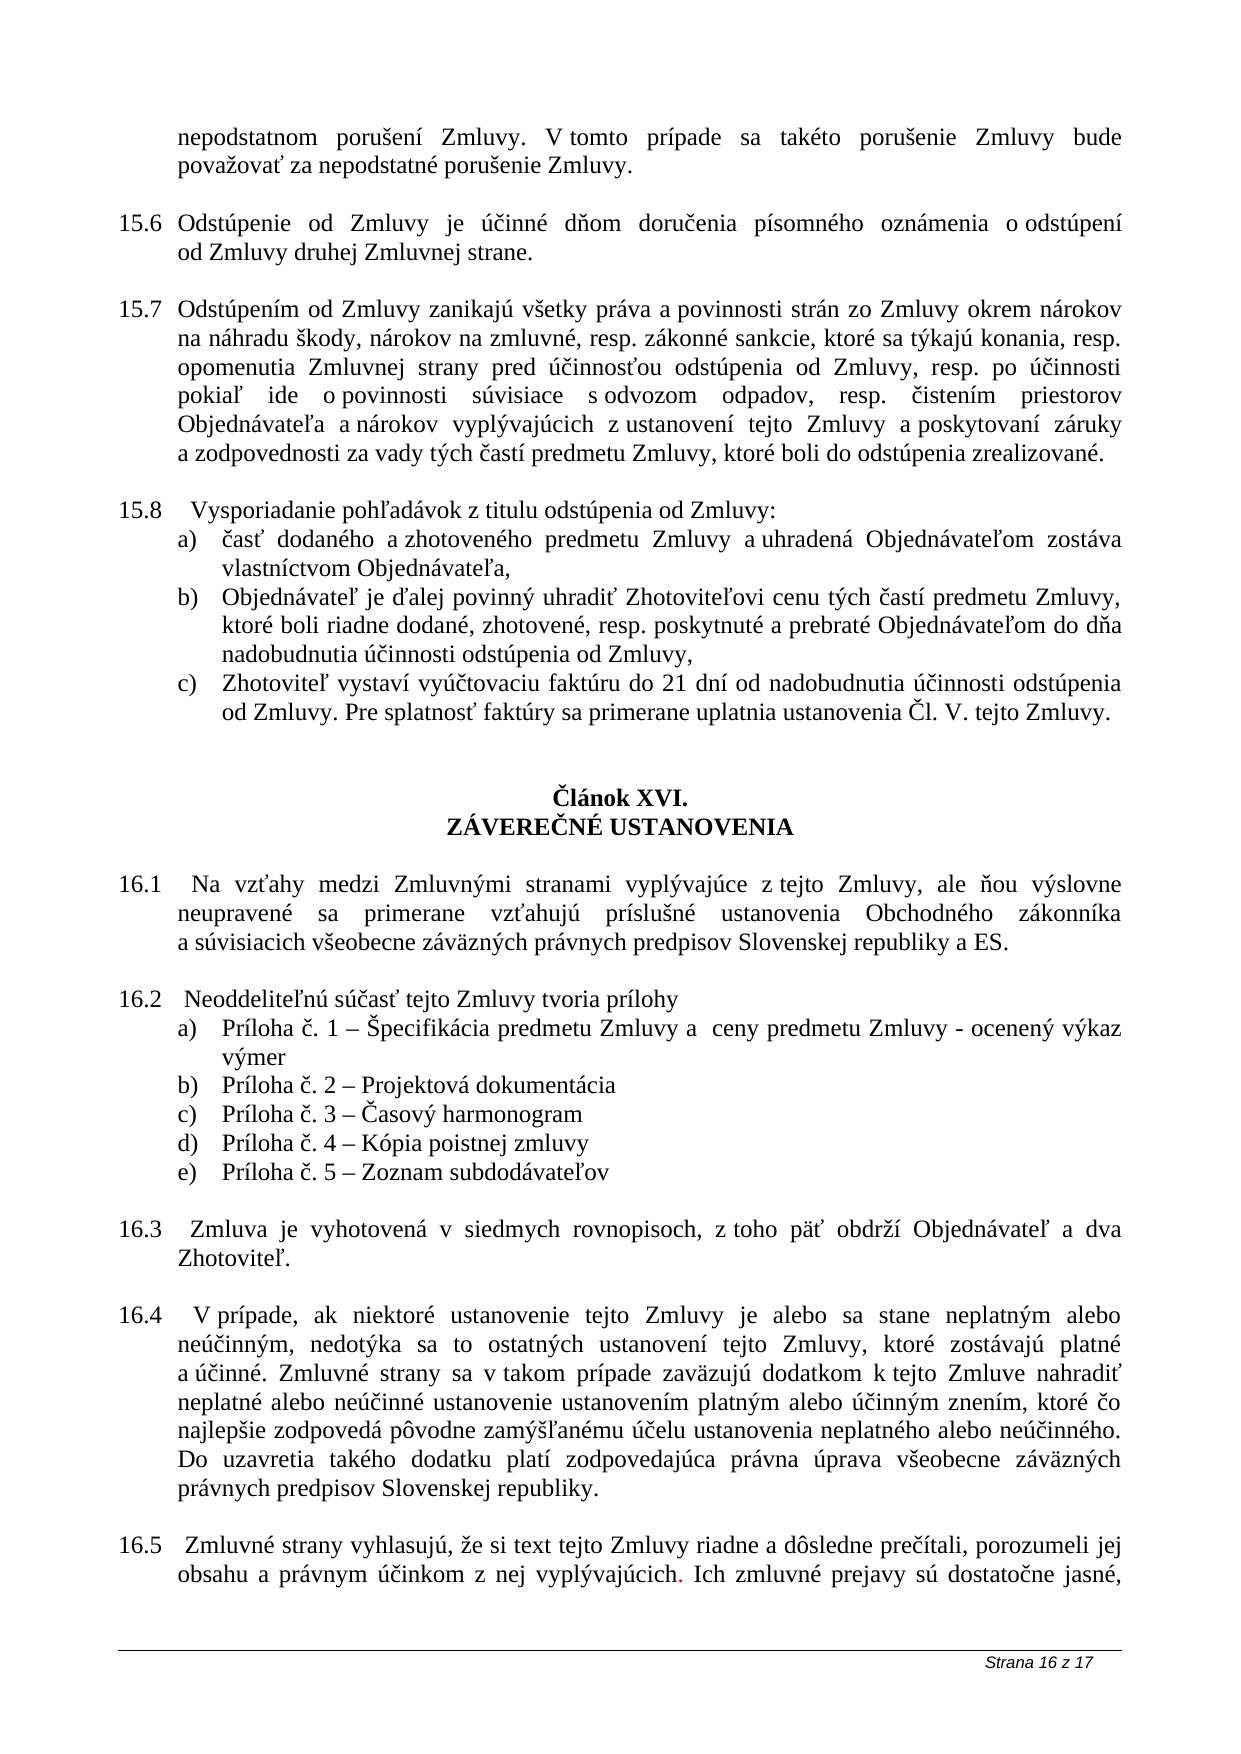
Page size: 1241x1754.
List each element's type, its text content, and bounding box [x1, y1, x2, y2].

list Zmluva je vyhotovená v siedmych rovnopisoch, z toho päť obdrží Objednávateľ a dva Zhotoviteľ. [118, 1214, 1122, 1272]
list Objednávateľ je ďalej povinný uhradiť Zhotoviteľovi cenu tých častí predmetu Zmluvy, ktoré boli riadne dodané, zhotovené, resp. poskytnuté a prebraté Objednávateľom do dňa nadobudnutia účinnosti odstúpenia od Zmluvy, [177, 582, 1122, 668]
text Záverečné ustanovenia [118, 812, 1122, 841]
list Odstúpenie od Zmluvy je účinné dňom doručenia písomného oznámenia o odstúpení od Zmluvy druhej Zmluvnej strane. [118, 208, 1122, 266]
list Príloha č. 4 – Kópia poistnej zmluvy [177, 1128, 1122, 1157]
list V prípade, ak niektoré ustanovenie tejto Zmluvy je alebo sa stane neplatným alebo neúčinným, nedotýka sa to ostatných ustanovení tejto Zmluvy, ktoré zostávajú platné a účinné. Zmluvné strany sa v takom prípade zaväzujú dodatkom k tejto Zmluve nahradiť neplatné alebo neúčinné ustanovenie ustanovením platným alebo účinným znením, ktoré čo najlepšie zodpovedá pôvodne zamýšľanému účelu ustanovenia neplatného alebo neúčinného. Do uzavretia takého dodatku platí zodpovedajúca právna úprava všeobecne záväzných právnych predpisov Slovenskej republiky. [118, 1301, 1122, 1502]
list Zhotoviteľ vystaví vyúčtovaciu faktúru do 21 dní od nadobudnutia účinnosti odstúpenia od Zmluvy. Pre splatnosť faktúry sa primerane uplatnia ustanovenia Čl. V. tejto Zmluvy. [177, 668, 1122, 726]
list Vysporiadanie pohľadávok z titulu odstúpenia od Zmluvy: [118, 496, 1122, 524]
list Príloha č. 2 – Projektová dokumentácia [177, 1071, 1122, 1099]
list Príloha č. 1 – Špecifikácia predmetu Zmluvy a ceny predmetu Zmluvy - ocenený výkaz výmer [177, 1013, 1122, 1071]
text Článok XVI. [118, 783, 1122, 812]
list Odstúpením od Zmluvy zanikajú všetky práva a povinnosti strán zo Zmluvy okrem nárokov na náhradu škody, nárokov na zmluvné, resp. zákonné sankcie, ktoré sa týkajú konania, resp. opomenutia Zmluvnej strany pred účinnosťou odstúpenia od Zmluvy, resp. po účinnosti pokiaľ ide o povinnosti súvisiace s odvozom odpadov, resp. čistením priestorov Objednávateľa a nárokov vyplývajúcich z ustanovení tejto Zmluvy a poskytovaní záruky a zodpovednosti za vady tých častí predmetu Zmluvy, ktoré boli do odstúpenia zrealizované. [118, 294, 1122, 467]
list Neoddeliteľnú súčasť tejto Zmluvy tvoria prílohy [118, 984, 1122, 1013]
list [118, 1531, 1122, 1588]
list Príloha č. 3 – Časový harmonogram [177, 1099, 1122, 1128]
list časť dodaného a zhotoveného predmetu Zmluvy a uhradená Objednávateľom zostáva vlastníctvom Objednávateľa, [177, 524, 1122, 582]
list Príloha č. 5 – Zoznam subdodávateľov [177, 1157, 1122, 1186]
list Na vzťahy medzi Zmluvnými stranami vyplývajúce z tejto Zmluvy, ale ňou výslovne neupravené sa primerane vzťahujú príslušné ustanovenia Obchodného zákonníka a súvisiacich všeobecne záväzných právnych predpisov Slovenskej republiky a ES. [118, 869, 1122, 956]
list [118, 122, 1122, 179]
